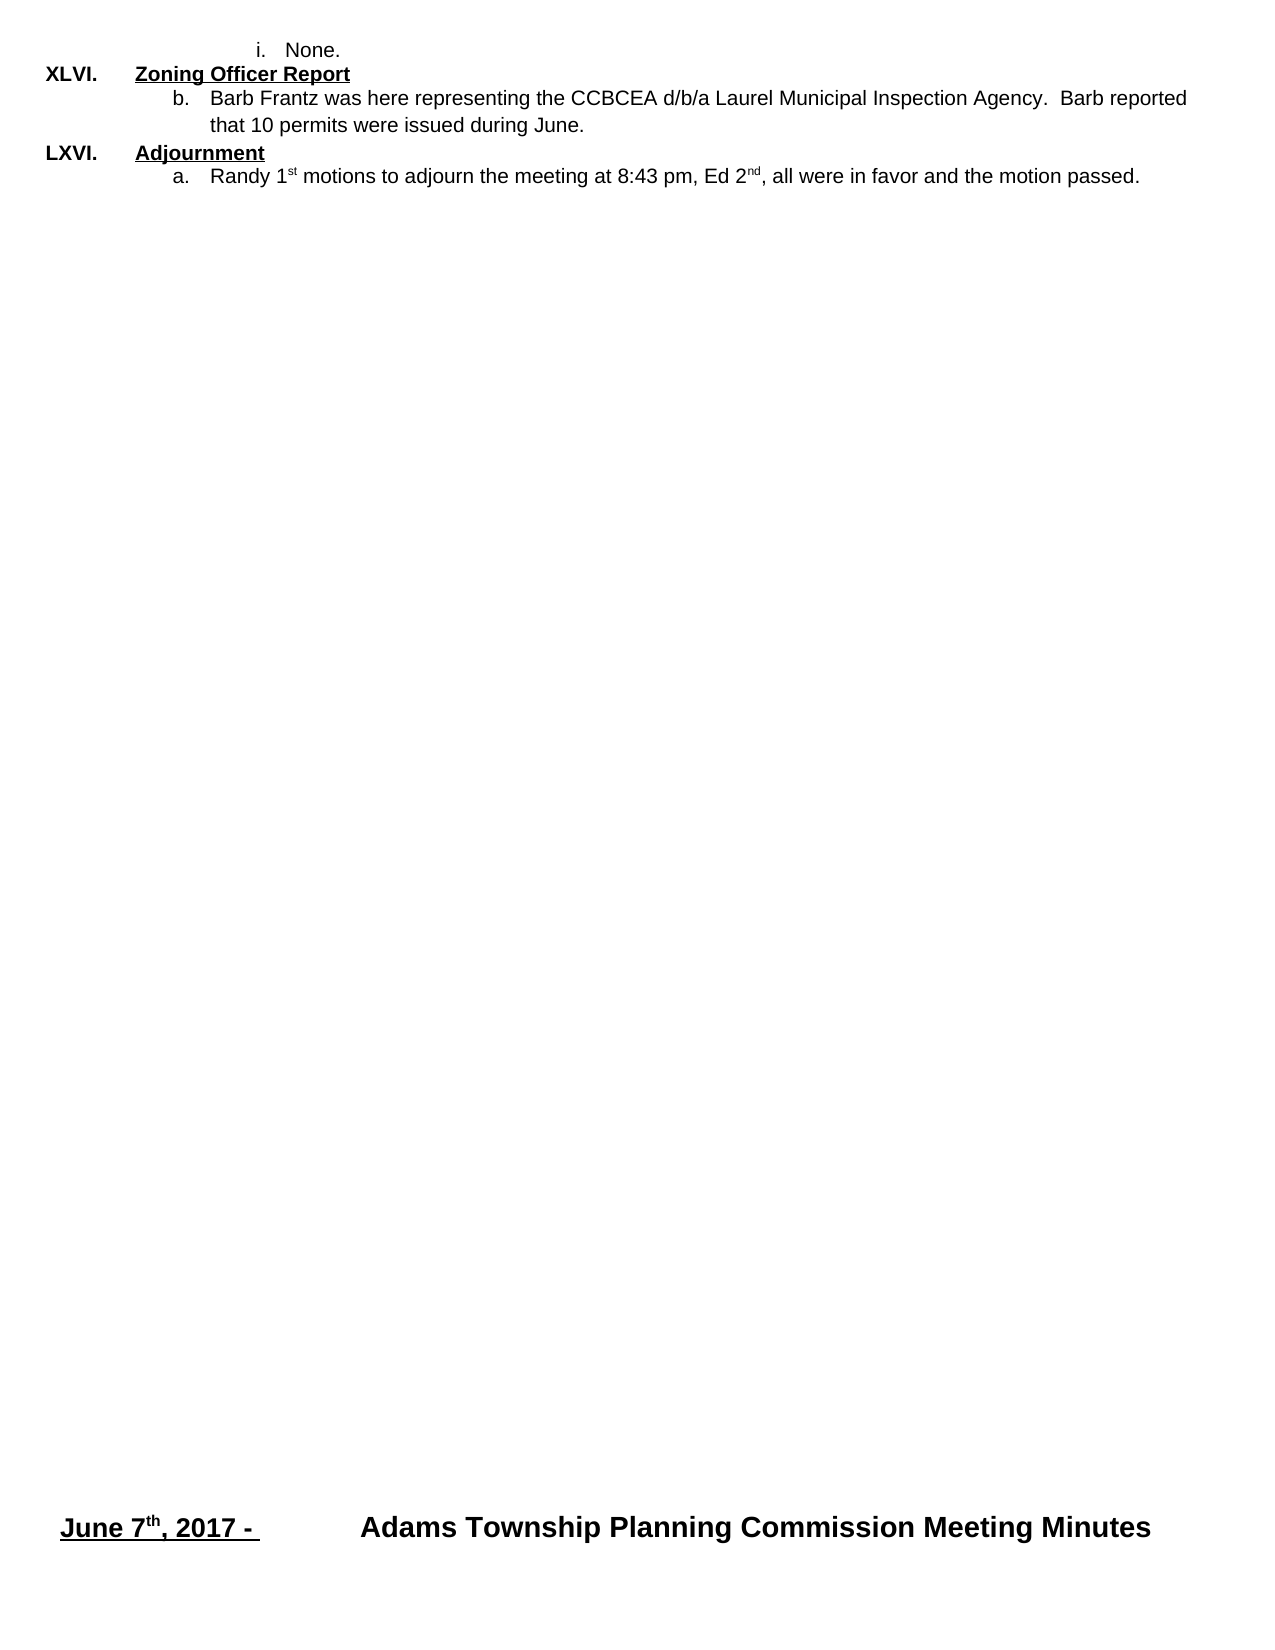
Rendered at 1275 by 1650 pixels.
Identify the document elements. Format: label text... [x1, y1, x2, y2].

list None. [266, 37, 1215, 61]
list Randy 1st motions to adjourn the meeting at 8:43 pm, Ed 2nd, all were in favor and the motion passed. [172, 164, 1215, 188]
list Adjournment [97, 140, 1215, 164]
text June 7th, 2017 - Adams Township Planning Commission Meeting Minutes [60, 1510, 1215, 1544]
list Barb Frantz was here representing the CCBCEA d/b/a Laurel Municipal Inspection Agency. Barb reported that 10 permits were issued during June. [172, 85, 1215, 137]
list Zoning Officer Report [97, 61, 1215, 85]
